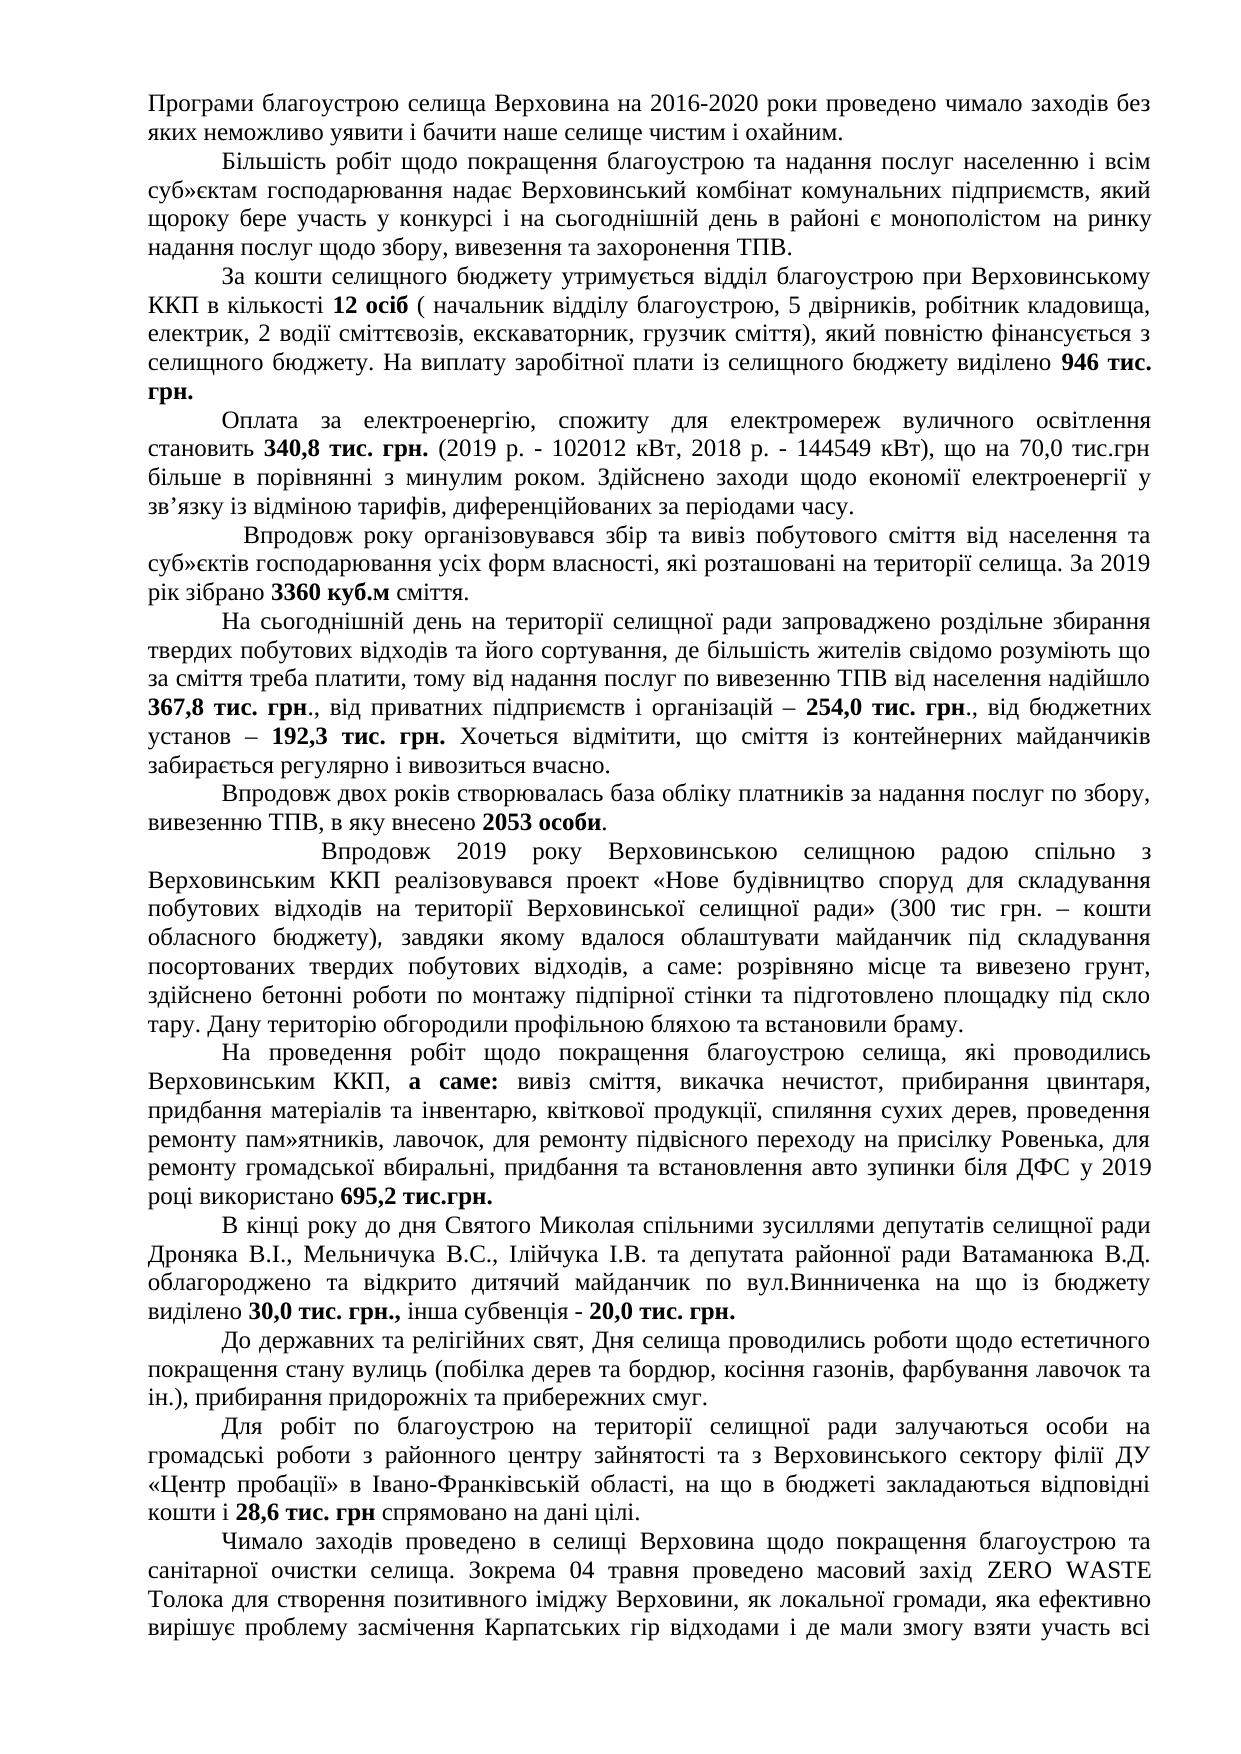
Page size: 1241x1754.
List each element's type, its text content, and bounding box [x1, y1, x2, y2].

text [148, 88, 1152, 146]
text Впродовж двох років створювалась база обліку платників за надання послуг по збору, вивезенню ТПВ, в яку внесено 2053 особи. [148, 778, 1152, 836]
text Для робіт по благоустрою на території селищної ради залучаються особи на громадські роботи з районного центру зайнятості та з Верховинського сектору філії ДУ «Центр пробації» в Івано-Франківській області, на що в бюджеті закладаються відповідні кошти і 28,6 тис. грн спрямовано на дані цілі. [148, 1411, 1152, 1526]
text На сьогоднішній день на території селищної ради запроваджено роздільне збирання твердих побутових відходів та його сортування, де більшість жителів свідомо розуміють що за сміття треба платити, тому від надання послуг по вивезенню ТПВ від населення надійшло 367,8 тис. грн., від приватних підприємств і організацій – 254,0 тис. грн., від бюджетних установ – 192,3 тис. грн. Хочеться відмітити, що сміття із контейнерних майданчиків забирається регулярно і вивозиться вчасно. [148, 606, 1152, 778]
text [148, 1526, 1152, 1641]
text До державних та релігійних свят, Дня селища проводились роботи щодо естетичного покращення стану вулиць (побілка дерев та бордюр, косіння газонів, фарбування лавочок та ін.), прибирання придорожніх та прибережних смуг. [148, 1325, 1152, 1411]
text Впродовж року організовувався збір та вивіз побутового сміття від населення та суб»єктів господарювання усіх форм власності, які розташовані на території селища. За 2019 рік зібрано 3360 куб.м сміття. [148, 520, 1152, 606]
text Впродовж 2019 року Верховинською селищною радою спільно з Верховинським ККП реалізовувався проект «Нове будівництво споруд для складування побутових відходів на території Верховинської селищної ради» (300 тис грн. – кошти обласного бюджету), завдяки якому вдалося облаштувати майданчик під складування посортованих твердих побутових відходів, а саме: розрівняно місце та вивезено грунт, здійснено бетонні роботи по монтажу підпірної стінки та підготовлено площадку під скло тару. Дану територію обгородили профільною бляхою та встановили браму. [148, 836, 1152, 1037]
text Оплата за електроенергію, спожиту для електромереж вуличного освітлення становить 340,8 тис. грн. (2019 р. - 102012 кВт, 2018 р. - 144549 кВт), що на 70,0 тис.грн більше в порівнянні з минулим роком. Здійснено заходи щодо економії електроенергії у зв’язку із відміною тарифів, диференційованих за періодами часу. [148, 405, 1152, 520]
text В кінці року до дня Святого Миколая спільними зусиллями депутатів селищної ради Дроняка В.І., Мельничука В.С., Ілійчука І.В. та депутата районної ради Ватаманюка В.Д. облагороджено та відкрито дитячий майданчик по вул.Винниченка на що із бюджету виділено 30,0 тис. грн., інша субвенція - 20,0 тис. грн. [148, 1210, 1152, 1325]
text За кошти селищного бюджету утримується відділ благоустрою при Верховинському ККП в кількості 12 осіб ( начальник відділу благоустрою, 5 двірників, робітник кладовища, електрик, 2 водії сміттєвозів, екскаваторник, грузчик сміття), який повністю фінансується з селищного бюджету. На виплату заробітної плати із селищного бюджету виділено 946 тис. грн. [148, 261, 1152, 405]
text Більшість робіт щодо покращення благоустрою та надання послуг населенню і всім суб»єктам господарювання надає Верховинський комбінат комунальних підприємств, який щороку бере участь у конкурсі і на сьогоднішній день в районі є монополістом на ринку надання послуг щодо збору, вивезення та захоронення ТПВ. [148, 146, 1152, 261]
text На проведення робіт щодо покращення благоустрою селища, які проводились Верховинським ККП, а саме: вивіз сміття, викачка нечистот, прибирання цвинтаря, придбання матеріалів та інвентарю, квіткової продукції, спиляння сухих дерев, проведення ремонту пам»ятників, лавочок, для ремонту підвісного переходу на присілку Ровенька, для ремонту громадської вбиральні, придбання та встановлення авто зупинки біля ДФС у 2019 році використано 695,2 тис.грн. [148, 1037, 1152, 1210]
